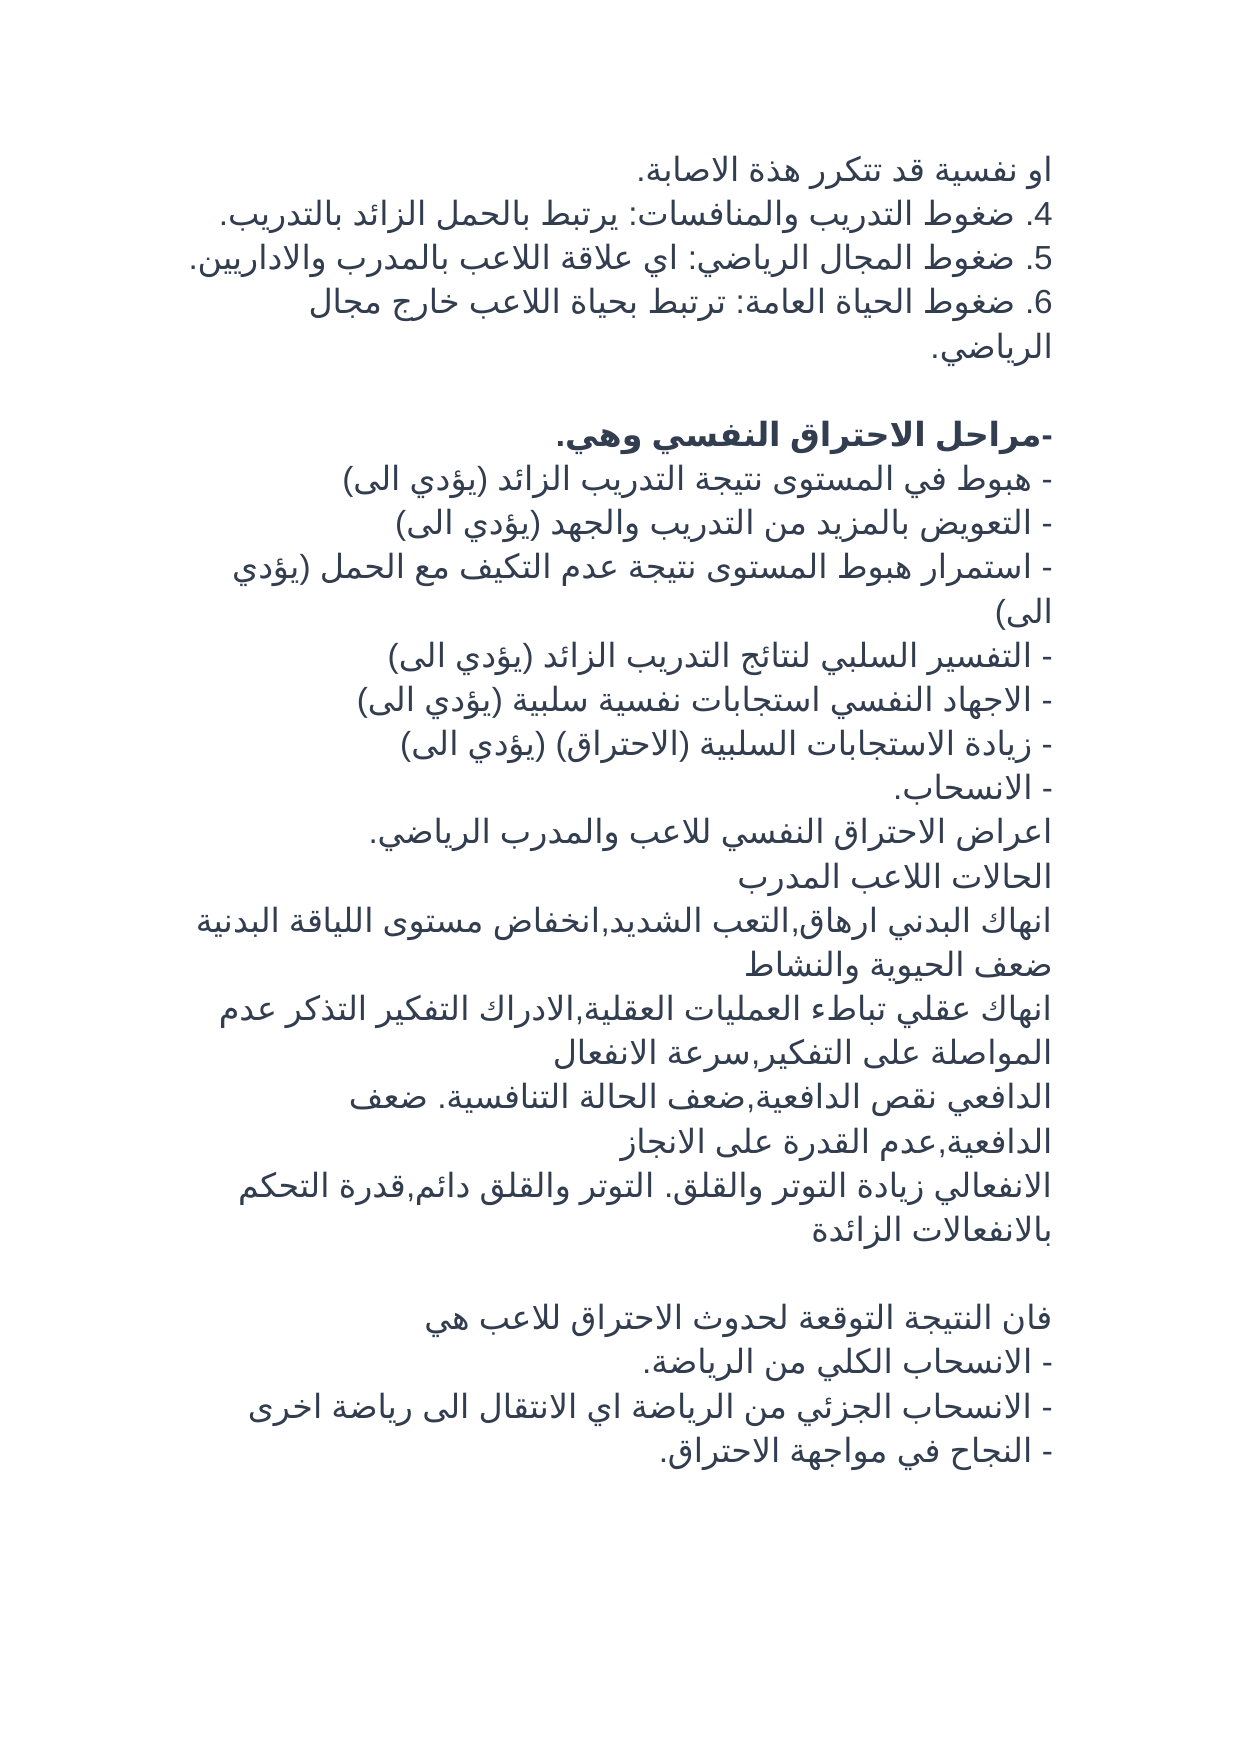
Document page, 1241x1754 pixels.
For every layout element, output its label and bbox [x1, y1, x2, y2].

text [187, 150, 1053, 1602]
